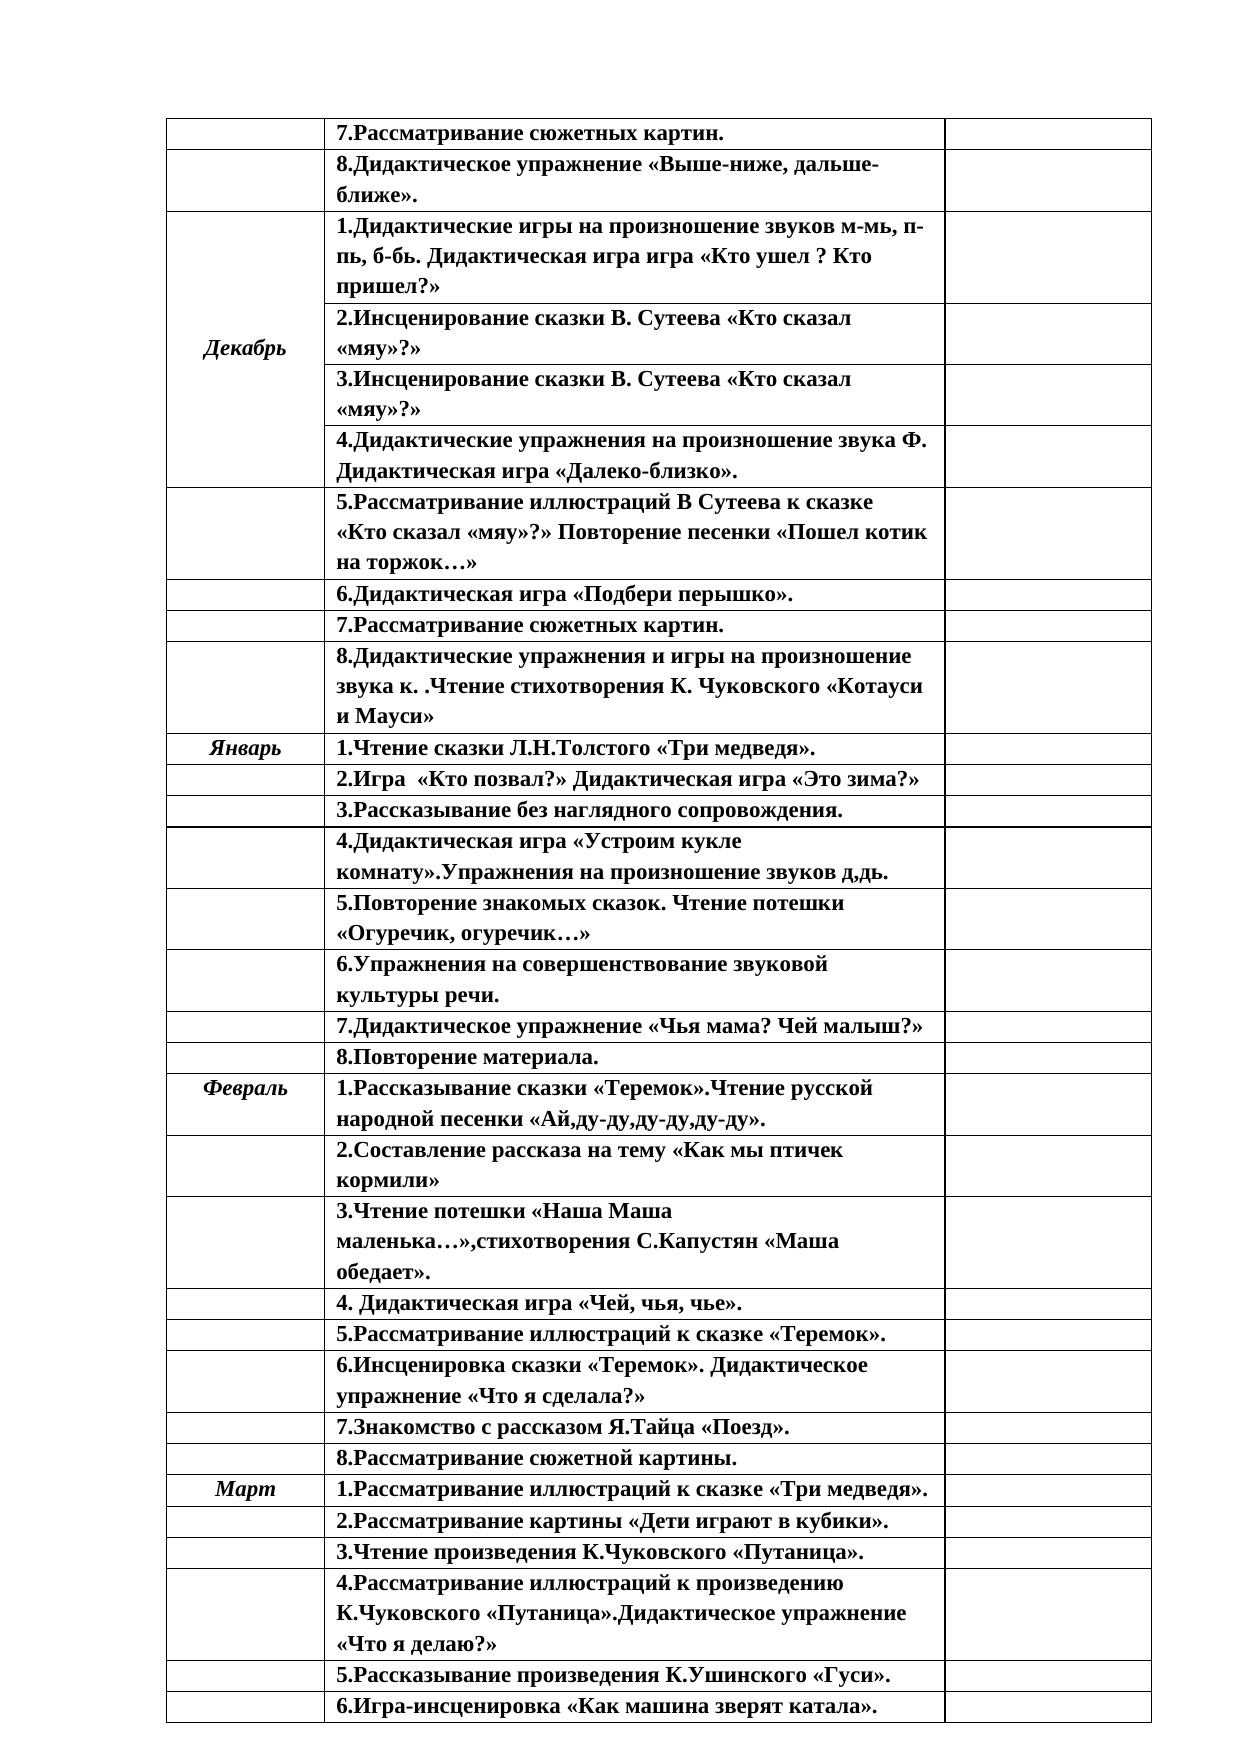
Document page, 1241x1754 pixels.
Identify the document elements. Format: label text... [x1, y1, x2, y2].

table_cell [946, 1444, 1151, 1474]
table_cell [167, 1444, 324, 1474]
table_cell [946, 950, 1151, 1011]
table_cell [167, 1507, 324, 1537]
table_cell 3.Инсценирование сказки В. Сутеева «Кто сказал «мяу»?» [325, 365, 944, 425]
table_cell [946, 1351, 1151, 1412]
table_cell [167, 1043, 324, 1073]
table_cell 3.Рассказывание без наглядного сопровождения. [325, 796, 944, 826]
table_cell 6.Игра-инсценировка «Как машина зверят катала». [325, 1692, 944, 1722]
table_cell [946, 365, 1151, 425]
table_cell 5.Рассказывание произведения К.Ушинского «Гуси». [325, 1661, 944, 1691]
table_cell [167, 828, 324, 888]
table_cell 2.Инсценирование сказки В. Сутеева «Кто сказал «мяу»?» [325, 304, 944, 364]
table_cell [946, 1012, 1151, 1042]
table_cell 7.Рассматривание сюжетных картин. [325, 119, 944, 149]
table_cell [167, 1289, 324, 1319]
table_cell 8.Повторение материала. [325, 1043, 944, 1073]
table_cell [167, 796, 324, 826]
table_cell [946, 426, 1151, 487]
table_cell [946, 1043, 1151, 1073]
table_cell [946, 796, 1151, 826]
table_cell [167, 1320, 324, 1350]
table_cell 1.Рассматривание иллюстраций к сказке «Три медведя». [325, 1475, 944, 1506]
table_cell [946, 304, 1151, 364]
table_cell [946, 1661, 1151, 1691]
table_cell [946, 1136, 1151, 1196]
table_cell [946, 828, 1151, 888]
table_cell 5.Рассматривание иллюстраций В Сутеева к сказке «Кто сказал «мяу»?» Повторение песенки «Пошел котик на торжок…» [325, 488, 944, 578]
table_cell 5.Повторение знакомых сказок. Чтение потешки «Огуречик, огуречик…» [325, 889, 944, 949]
table_cell 5.Рассматривание иллюстраций к сказке «Теремок». [325, 1320, 944, 1350]
table_cell [946, 1692, 1151, 1722]
table_cell [167, 1538, 324, 1568]
table_cell 1.Рассказывание сказки «Теремок».Чтение русской народной песенки «Ай,ду-ду,ду-ду,ду-ду». [325, 1074, 944, 1135]
table_cell 4.Рассматривание иллюстраций к произведению К.Чуковского «Путаница».Дидактическое упражнение «Что я делаю?» [325, 1569, 944, 1660]
table_cell [946, 212, 1151, 302]
table_cell [167, 1413, 324, 1443]
table_cell [167, 1012, 324, 1042]
table_cell 8.Рассматривание сюжетной картины. [325, 1444, 944, 1474]
table_cell [167, 488, 324, 578]
table_cell [167, 889, 324, 949]
table_cell 6.Упражнения на совершенствование звуковой культуры речи. [325, 950, 944, 1011]
table_cell [167, 950, 324, 1011]
table_cell 2.Рассматривание картины «Дети играют в кубики». [325, 1507, 944, 1537]
table_cell [167, 642, 324, 733]
table_cell 4.Дидактическая игра «Устроим кукле комнату».Упражнения на произношение звуков д,дь. [325, 828, 944, 888]
table_cell 2.Составление рассказа на тему «Как мы птичек кормили» [325, 1136, 944, 1196]
table_cell [946, 1507, 1151, 1537]
table_cell [167, 1197, 324, 1288]
table_cell [167, 765, 324, 795]
table_cell [946, 1538, 1151, 1568]
table_cell 7.Знакомство с рассказом Я.Тайца «Поезд». [325, 1413, 944, 1443]
table_cell [946, 1569, 1151, 1660]
table_cell [167, 150, 324, 211]
table_cell 4.Дидактические упражнения на произношение звука Ф. Дидактическая игра «Далеко-близко». [325, 426, 944, 487]
table_cell [946, 611, 1151, 641]
table_cell [946, 889, 1151, 949]
table_cell [946, 765, 1151, 795]
table_cell 8.Дидактические упражнения и игры на произношение звука к. .Чтение стихотворения К. Чуковского «Котауси и Мауси» [325, 642, 944, 733]
table_cell [167, 1692, 324, 1722]
table_cell [946, 1074, 1151, 1135]
table_cell 3.Чтение потешки «Наша Маша маленька…»,стихотворения С.Капустян «Маша обедает». [325, 1197, 944, 1288]
table_cell [946, 1413, 1151, 1443]
table_cell 1.Чтение сказки Л.Н.Толстого «Три медведя». [325, 734, 944, 764]
table_cell Январь [167, 734, 324, 764]
table_cell [167, 1569, 324, 1660]
table_cell [167, 580, 324, 610]
table_cell [946, 119, 1151, 149]
table_cell Март [167, 1475, 324, 1506]
table_cell [946, 642, 1151, 733]
table_cell [167, 611, 324, 641]
table_cell [946, 734, 1151, 764]
table_cell [946, 1197, 1151, 1288]
table_cell Декабрь [167, 212, 324, 487]
table_cell 3.Чтение произведения К.Чуковского «Путаница». [325, 1538, 944, 1568]
table_cell [946, 1475, 1151, 1506]
table_cell [167, 1351, 324, 1412]
table_cell 6.Инсценировка сказки «Теремок». Дидактическое упражнение «Что я сделала?» [325, 1351, 944, 1412]
table_cell [946, 488, 1151, 578]
table_cell 1.Дидактические игры на произношение звуков м-мь, п-пь, б-бь. Дидактическая игра игра «Кто ушел ? Кто пришел?» [325, 212, 944, 302]
table_cell [946, 580, 1151, 610]
table_cell [167, 1136, 324, 1196]
table_cell 7.Рассматривание сюжетных картин. [325, 611, 944, 641]
table_cell [946, 1320, 1151, 1350]
table_cell 4. Дидактическая игра «Чей, чья, чье». [325, 1289, 944, 1319]
table_cell Февраль [167, 1074, 324, 1135]
table_cell 8.Дидактическое упражнение «Выше-ниже, дальше-ближе». [325, 150, 944, 211]
table_cell 7.Дидактическое упражнение «Чья мама? Чей малыш?» [325, 1012, 944, 1042]
table_cell [946, 1289, 1151, 1319]
table_cell [167, 1661, 324, 1691]
table_cell [167, 119, 324, 149]
table_cell 2.Игра «Кто позвал?» Дидактическая игра «Это зима?» [325, 765, 944, 795]
table_cell 6.Дидактическая игра «Подбери перышко». [325, 580, 944, 610]
table_cell [946, 150, 1151, 211]
